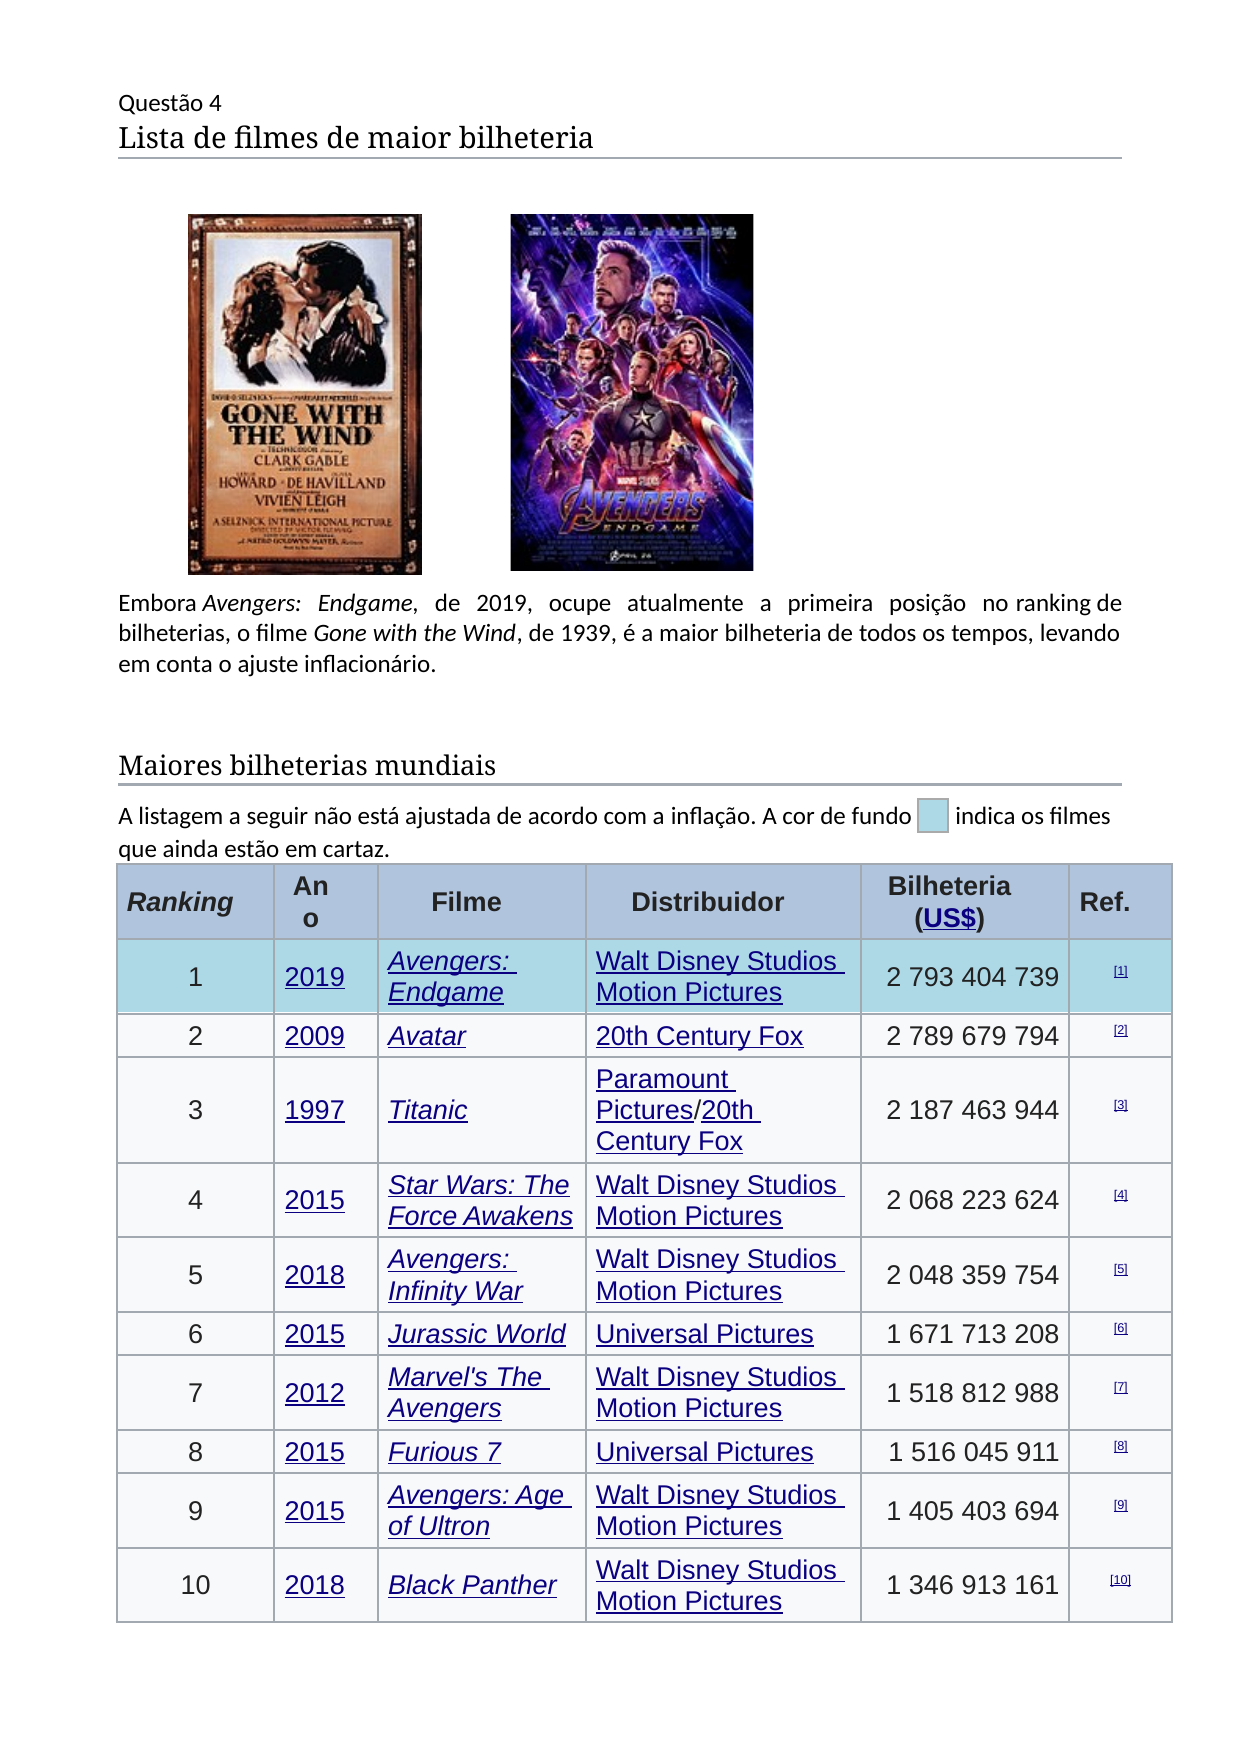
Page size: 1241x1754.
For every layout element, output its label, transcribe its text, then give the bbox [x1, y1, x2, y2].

table_header Filme [379, 865, 585, 938]
table_cell 3 [118, 1058, 273, 1162]
table_cell 1 405 403 694 [862, 1474, 1068, 1547]
table_cell 2018 [275, 1549, 377, 1621]
table_cell Marvel's The Avengers [379, 1356, 585, 1429]
table_cell 2 068 223 624 [862, 1164, 1068, 1236]
table_cell [3] [1070, 1058, 1171, 1162]
table_cell 2012 [275, 1356, 377, 1429]
table_cell 2018 [275, 1238, 377, 1311]
text Embora Avengers: Endgame, de 2019, ocupe atualmente a primeira posição no ranking de bilheterias, o filme Gone with the Wind, de 1939, é a maior bilheteria de todos os tempos, levando em conta o ajuste inflacionário. [118, 587, 1122, 679]
table_cell 6 [118, 1313, 273, 1354]
table_cell 2 048 359 754 [862, 1238, 1068, 1311]
table_cell 1 [118, 940, 273, 1012]
table_cell Jurassic World [379, 1313, 585, 1354]
table_cell Universal Pictures [587, 1431, 860, 1472]
picture [510, 214, 754, 571]
table_cell Walt Disney Studios Motion Pictures [587, 1164, 860, 1236]
table_cell Avengers: Endgame [379, 940, 585, 1012]
table_cell Walt Disney Studios Motion Pictures [587, 1238, 860, 1311]
table_cell 8 [118, 1431, 273, 1472]
table_cell Paramount Pictures/20th Century Fox [587, 1058, 860, 1162]
table_header Distribuidor [587, 865, 860, 938]
text A listagem a seguir não está ajustada de acordo com a inflação. A cor de fundo indica os filmes que ainda estão em cartaz. [118, 798, 1122, 863]
picture [188, 214, 422, 575]
table_header Ref. [1070, 865, 1171, 938]
table_header Ano [275, 865, 377, 938]
table_cell 2015 [275, 1164, 377, 1236]
table_cell 20th Century Fox [587, 1015, 860, 1056]
table_cell 2019 [275, 940, 377, 1012]
text Questão 4 [118, 87, 1122, 118]
table_cell 4 [118, 1164, 273, 1236]
table_cell [10] [1070, 1549, 1171, 1621]
table_cell 1 346 913 161 [862, 1549, 1068, 1621]
table_cell 2 187 463 944 [862, 1058, 1068, 1162]
table_cell 1997 [275, 1058, 377, 1162]
table_header Ranking [118, 865, 273, 938]
table_cell 10 [118, 1549, 273, 1621]
table_cell [9] [1070, 1474, 1171, 1547]
table_cell Walt Disney Studios Motion Pictures [587, 940, 860, 1012]
table_cell Universal Pictures [587, 1313, 860, 1354]
table_cell 2015 [275, 1431, 377, 1472]
table_cell 5 [118, 1238, 273, 1311]
table_cell Titanic [379, 1058, 585, 1162]
subtitle Lista de filmes de maior bilheteria [118, 118, 1122, 157]
table_cell Star Wars: The Force Awakens [379, 1164, 585, 1236]
table_cell 1 518 812 988 [862, 1356, 1068, 1429]
table_cell Black Panther [379, 1549, 585, 1621]
subtitle Maiores bilheterias mundiais [118, 747, 1122, 783]
table_cell [7] [1070, 1356, 1171, 1429]
table_cell [8] [1070, 1431, 1171, 1472]
table_cell 2 [118, 1015, 273, 1056]
table_cell 2015 [275, 1474, 377, 1547]
table_cell Avengers: Infinity War [379, 1238, 585, 1311]
table_cell Walt Disney Studios Motion Pictures [587, 1549, 860, 1621]
table_cell 2 793 404 739 [862, 940, 1068, 1012]
table_cell [1] [1070, 940, 1171, 1012]
table_cell [4] [1070, 1164, 1171, 1236]
table_cell 2 789 679 794 [862, 1015, 1068, 1056]
table_cell [6] [1070, 1313, 1171, 1354]
table_cell 2015 [275, 1313, 377, 1354]
table_cell 1 516 045 911 [862, 1431, 1068, 1472]
table_cell 2009 [275, 1015, 377, 1056]
table_cell Avatar [379, 1015, 585, 1056]
table_cell 1 671 713 208 [862, 1313, 1068, 1354]
table_cell Walt Disney Studios Motion Pictures [587, 1474, 860, 1547]
table_cell [2] [1070, 1015, 1171, 1056]
table_cell Avengers: Age of Ultron [379, 1474, 585, 1547]
table_cell [5] [1070, 1238, 1171, 1311]
table_cell Walt Disney Studios Motion Pictures [587, 1356, 860, 1429]
table_cell 7 [118, 1356, 273, 1429]
table_cell Furious 7 [379, 1431, 585, 1472]
table_header Bilheteria (US$) [862, 865, 1068, 938]
table_cell 9 [118, 1474, 273, 1547]
